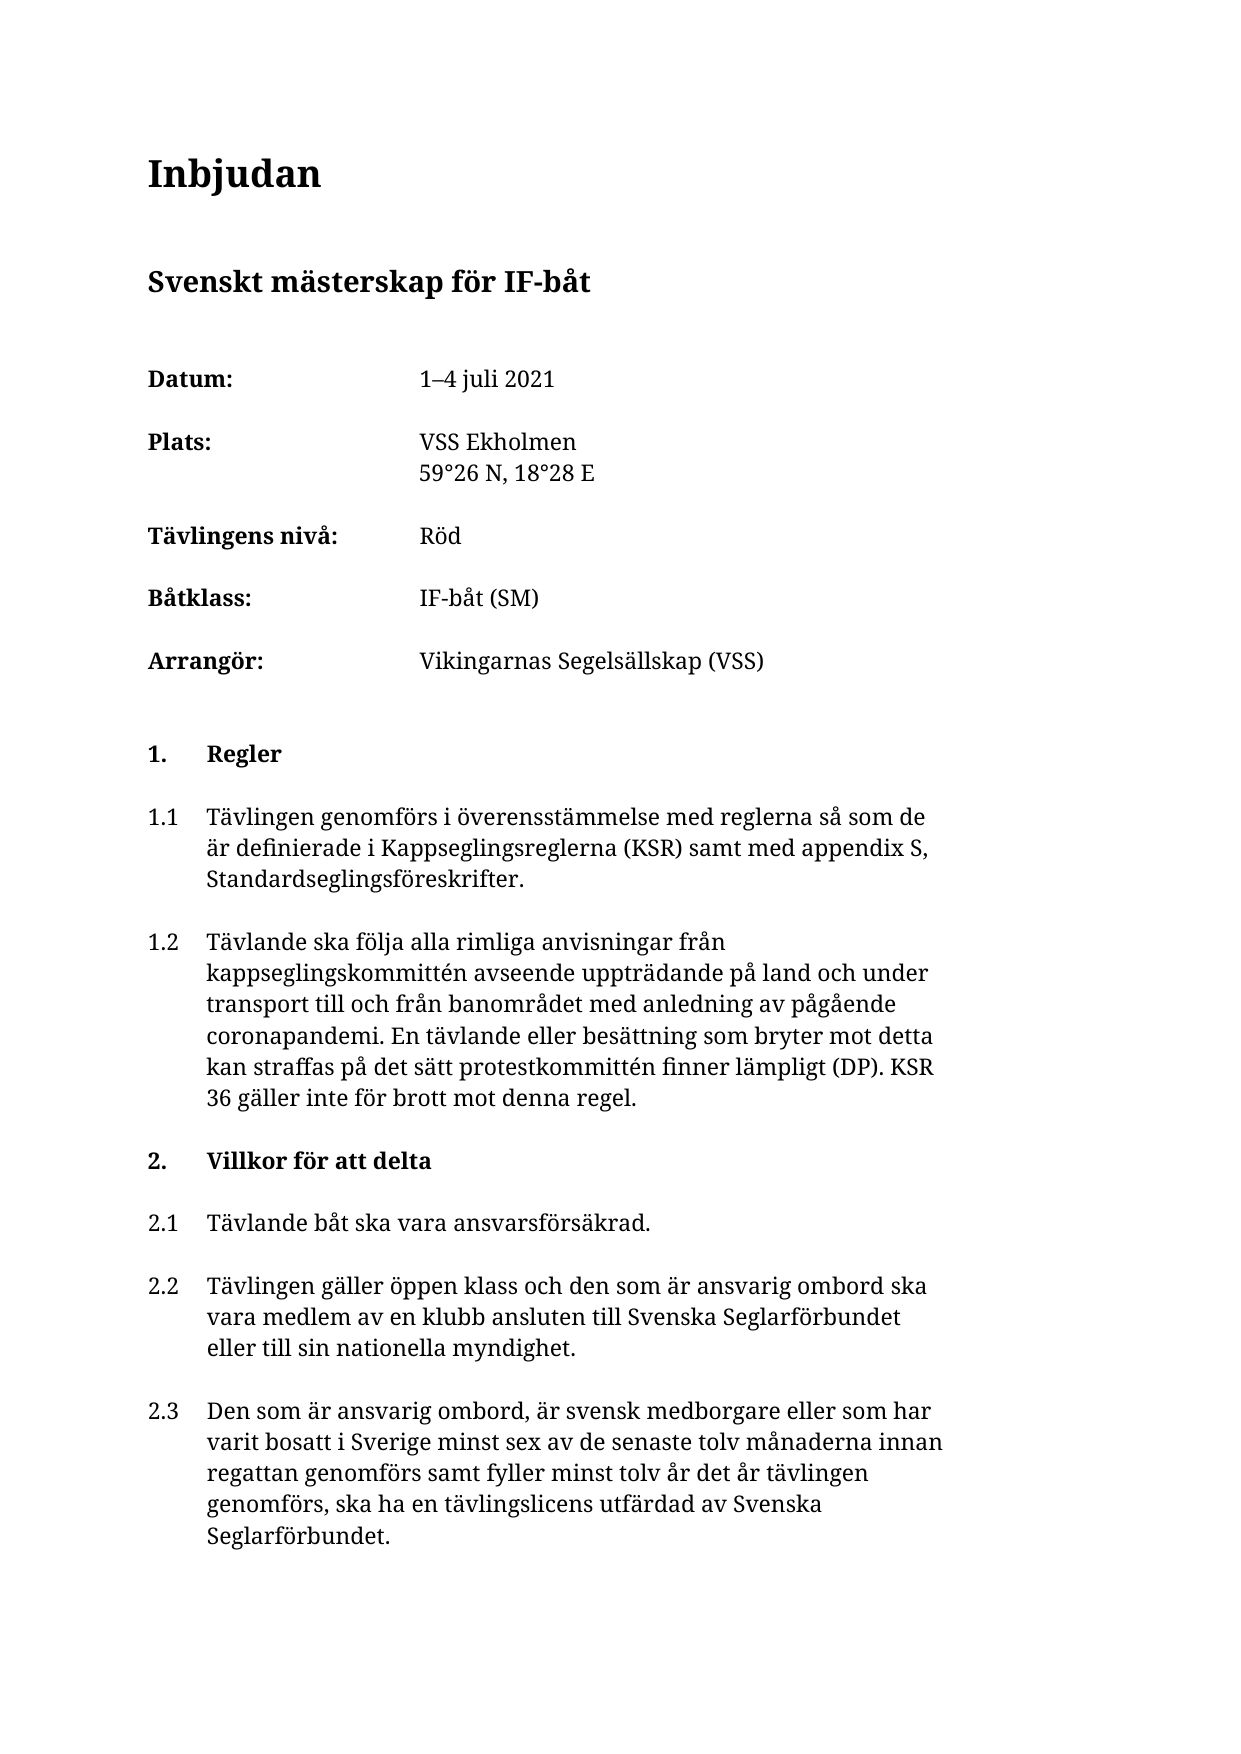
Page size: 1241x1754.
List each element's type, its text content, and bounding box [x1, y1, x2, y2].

text Datum: 1–4 juli 2021 [148, 363, 951, 394]
text 1. Regler [148, 738, 951, 769]
text Svenskt mästerskap för IF-båt [148, 261, 951, 301]
text 2.1 Tävlande båt ska vara ansvarsförsäkrad. [148, 1207, 951, 1238]
text Tävlingens nivå: Röd [148, 519, 951, 551]
text 2. Villkor för att delta [148, 1144, 951, 1176]
text 2.2 Tävlingen gäller öppen klass och den som är ansvarig ombord ska vara medlem av en klubb ansluten till Svenska Seglarförbundet eller till sin nationella myndighet. [148, 1269, 951, 1363]
text Båtklass: IF-båt (SM) [148, 582, 951, 613]
text Plats: VSS Ekholmen 59°26 N, 18°28 E [148, 426, 951, 488]
text 2.3 Den som är ansvarig ombord, är svensk medborgare eller som har varit bosatt i Sverige minst sex av de senaste tolv månaderna innan regattan genomförs samt fyller minst tolv år det år tävlingen genomförs, ska ha en tävlingslicens utfärdad av Svenska Seglarförbundet. [148, 1394, 951, 1551]
list Tävlingen genomförs i överensstämmelse med reglerna så som de är definierade i Kappseglingsreglerna (KSR) samt med appendix S, Standardseglingsföreskrifter. [148, 801, 951, 894]
text Inbjudan [148, 148, 951, 199]
list Tävlande ska följa alla rimliga anvisningar från kappseglingskommittén avseende uppträdande på land och under transport till och från banområdet med anledning av pågående coronapandemi. En tävlande eller besättning som bryter mot detta kan straffas på det sätt protestkommittén finner lämpligt (DP). KSR 36 gäller inte för brott mot denna regel. [148, 926, 951, 1113]
text Arrangör: Vikingarnas Segelsällskap (VSS) [148, 644, 951, 676]
